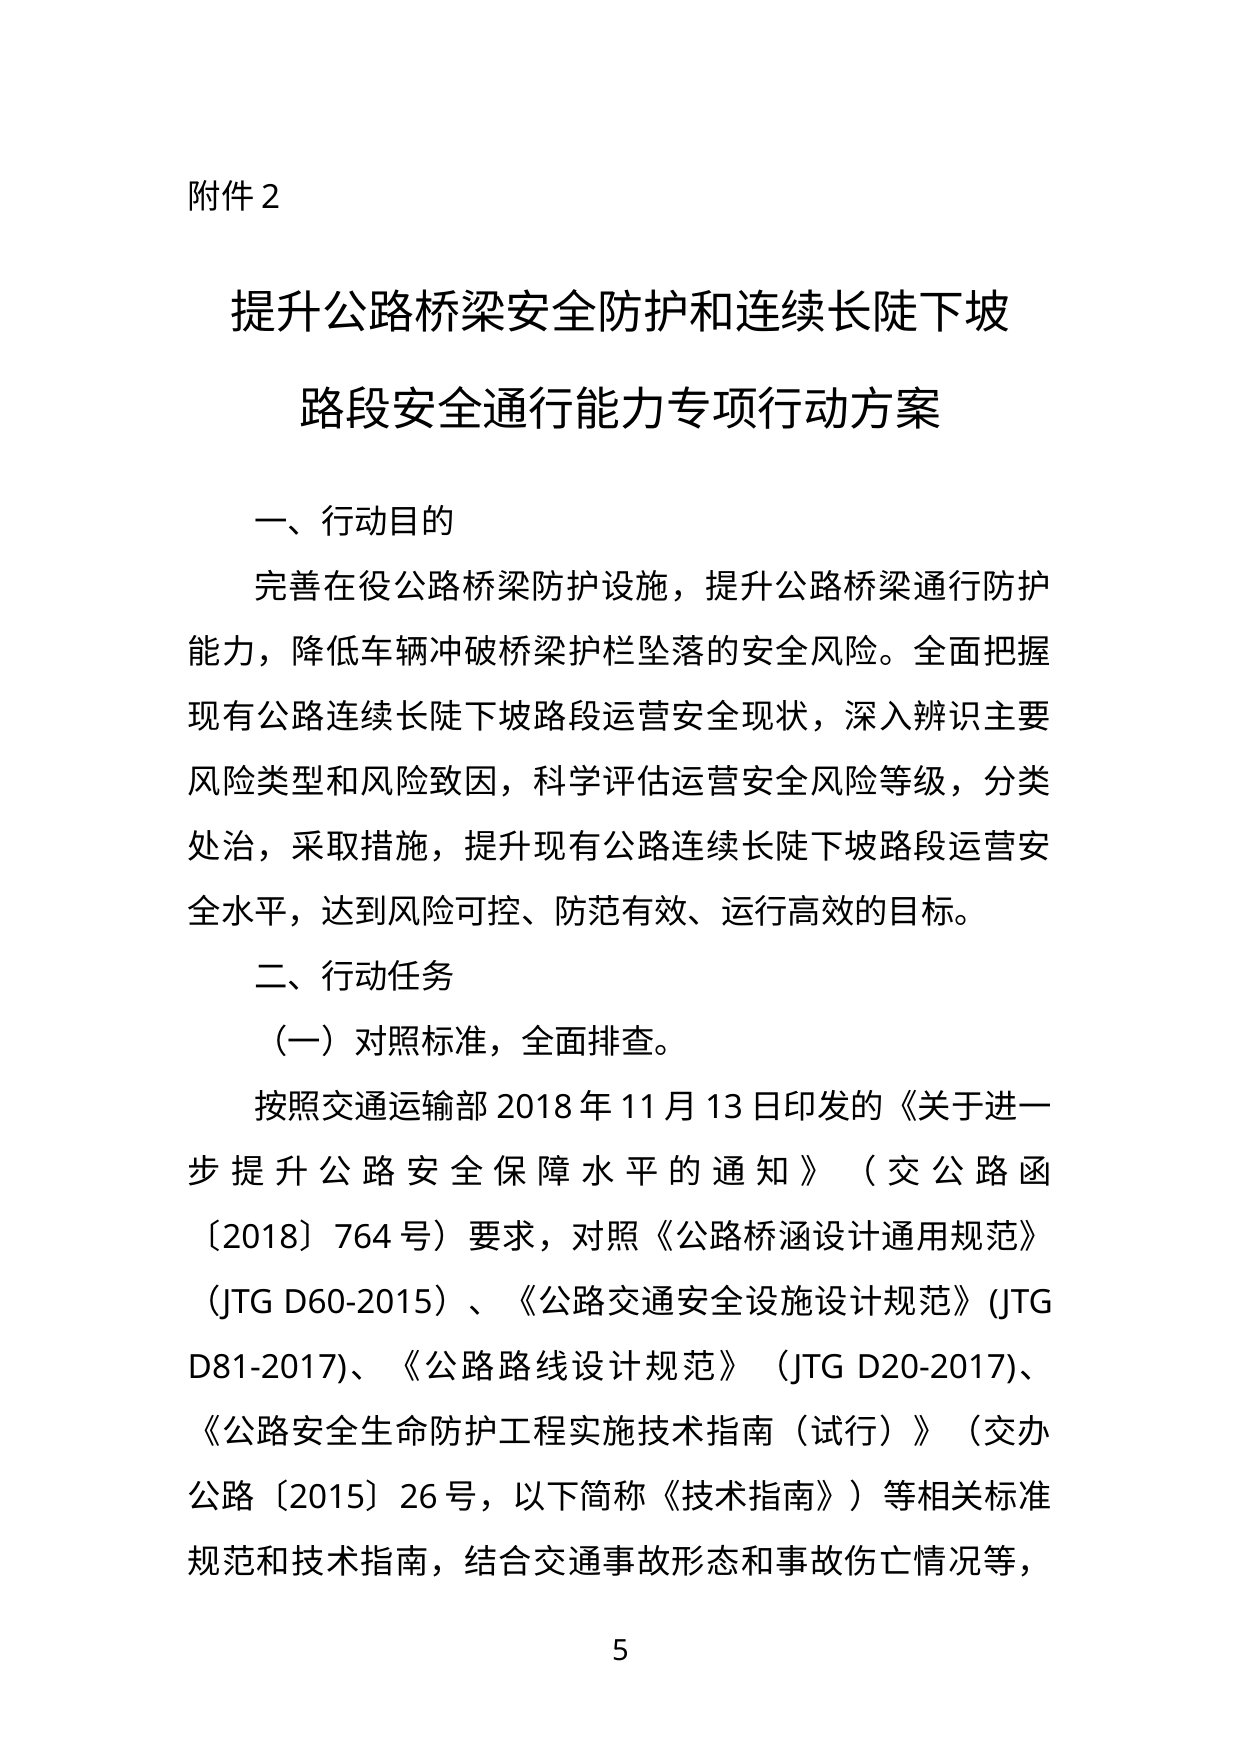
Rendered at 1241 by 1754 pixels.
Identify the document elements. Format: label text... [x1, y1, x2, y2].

text （一）对照标准，全面排查。 [187, 1007, 1053, 1072]
text 路段安全通行能力专项行动方案 [187, 357, 1053, 454]
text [187, 1072, 1053, 1592]
text 二、行动任务 [187, 942, 1053, 1007]
text 附件2 [187, 162, 1053, 227]
text 提升公路桥梁安全防护和连续长陡下坡 [187, 259, 1053, 357]
text 完善在役公路桥梁防护设施，提升公路桥梁通行防护能力，降低车辆冲破桥梁护栏坠落的安全风险。全面把握现有公路连续长陡下坡路段运营安全现状，深入辨识主要风险类型和风险致因，科学评估运营安全风险等级，分类处治，采取措施，提升现有公路连续长陡下坡路段运营安全水平，达到风险可控、防范有效、运行高效的目标。 [187, 552, 1053, 942]
text 一、行动目的 [187, 487, 1053, 552]
